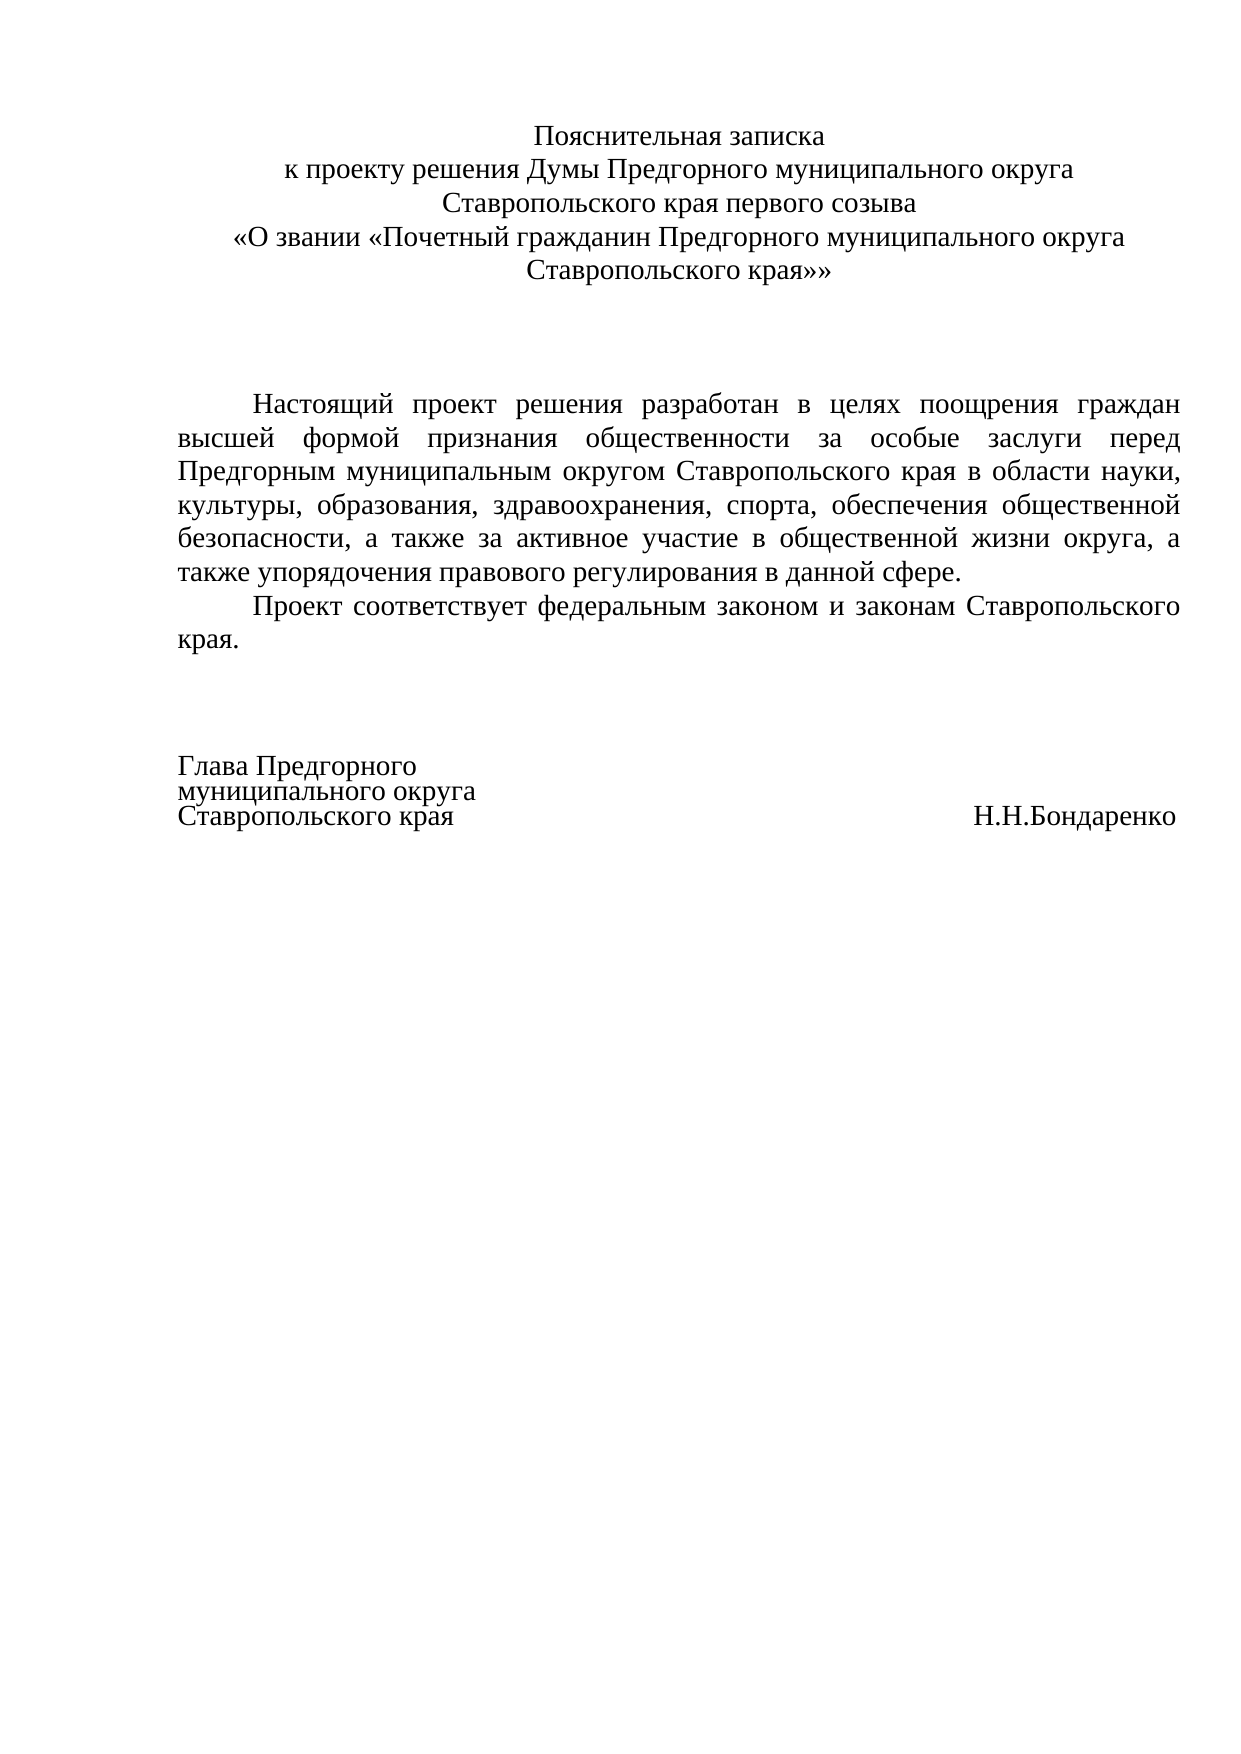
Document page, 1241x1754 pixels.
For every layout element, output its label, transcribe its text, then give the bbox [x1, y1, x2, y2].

text Настоящий проект решения разработан в целях поощрения граждан высшей формой признания общественности за особые заслуги перед Предгорным муниципальным округом Ставропольского края в области науки, культуры, образования, здравоохранения, спорта, обеспечения общественной безопасности, а также за активное участие в общественной жизни округа, а также упорядочения правового регулирования в данной сфере. [177, 386, 1181, 588]
text Проект соответствует федеральным законом и законам Ставропольского края. [177, 588, 1181, 655]
text Ставропольского края Н.Н.Бондаренко [177, 805, 1181, 830]
text Глава Предгорного [177, 755, 1181, 780]
title к проекту решения Думы Предгорного муниципального округа Ставропольского края первого созыва [177, 152, 1181, 219]
title «О звании «Почетный гражданин Предгорного муниципального округа Ставропольского края»» [177, 219, 1181, 286]
title Пояснительная записка [177, 118, 1181, 152]
text муниципального округа [177, 780, 1181, 805]
